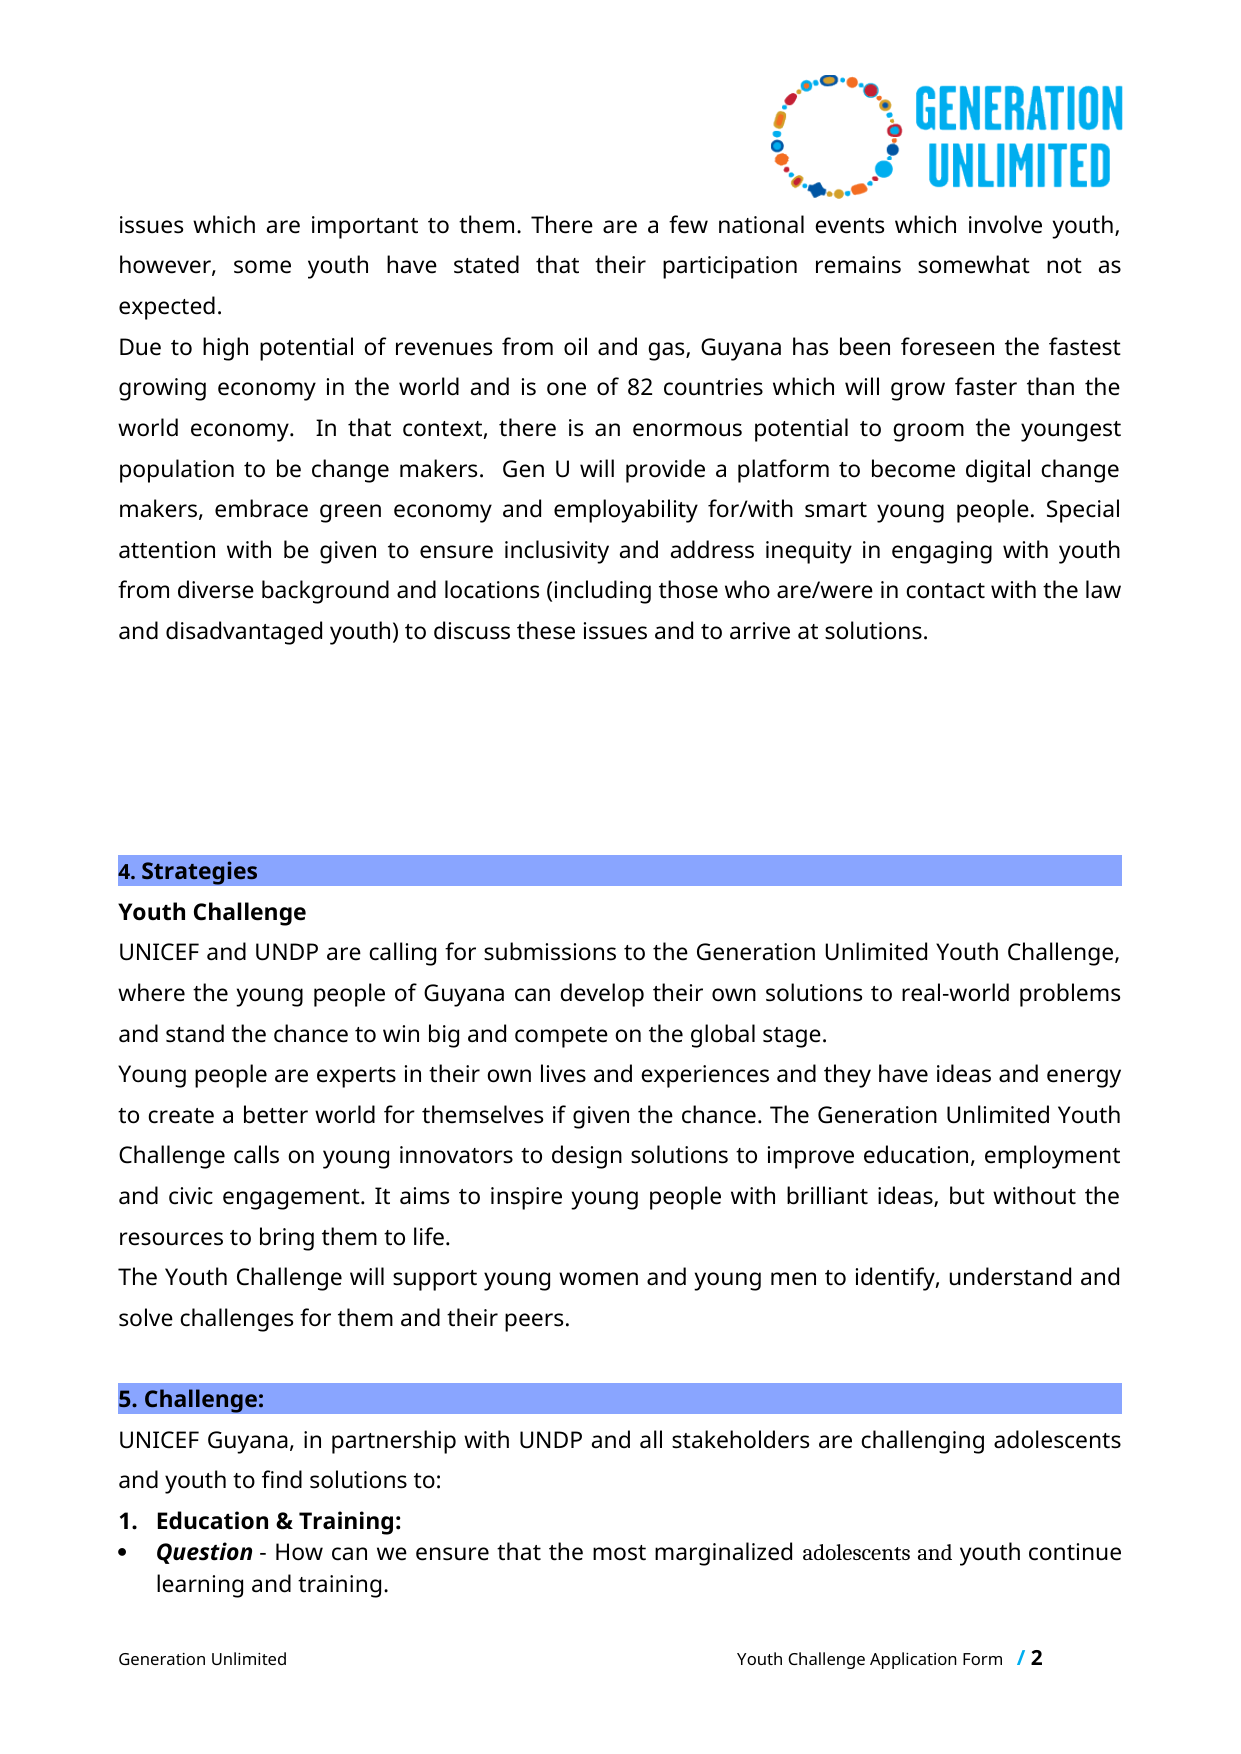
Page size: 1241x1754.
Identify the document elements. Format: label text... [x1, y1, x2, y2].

picture [770, 75, 1123, 199]
text Due to high potential of revenues from oil and gas, Guyana has been foreseen the fastest growing economy in the world and is one of 82 countries which will grow faster than the world economy. In that context, there is an enormous potential to groom the youngest population to be change makers. Gen U will provide a platform to become digital change makers, embrace green economy and employability for/with smart young people. Special attention with be given to ensure inclusivity and address inequity in engaging with youth from diverse background and locations (including those who are/were in contact with the law and disadvantaged youth) to discuss these issues and to arrive at solutions. [118, 331, 1122, 646]
text Youth Challenge [118, 896, 1122, 927]
text Young people are experts in their own lives and experiences and they have ideas and energy to create a better world for themselves if given the chance. The Generation Unlimited Youth Challenge calls on young innovators to design solutions to improve education, employment and civic engagement. It aims to inspire young people with brilliant ideas, but without the resources to bring them to life. [118, 1058, 1122, 1252]
text The Youth Challenge will support young women and young men to identify, understand and solve challenges for them and their peers. [118, 1261, 1122, 1333]
text UNICEF and UNDP are calling for submissions to the Generation Unlimited Youth Challenge, where the young people of Guyana can develop their own solutions to real-world problems and stand the chance to win big and compete on the global stage. [118, 936, 1122, 1049]
text UNICEF Guyana, in partnership with UNDP and all stakeholders are challenging adolescents and youth to find solutions to: [118, 1424, 1122, 1496]
text 4. Strategies [118, 855, 1122, 886]
list Education & Training: [118, 1505, 1122, 1536]
text 5. Challenge: [118, 1383, 1122, 1414]
list Question - How can we ensure that the most marginalized adolescents and youth continue learning and training. [118, 1536, 1122, 1599]
